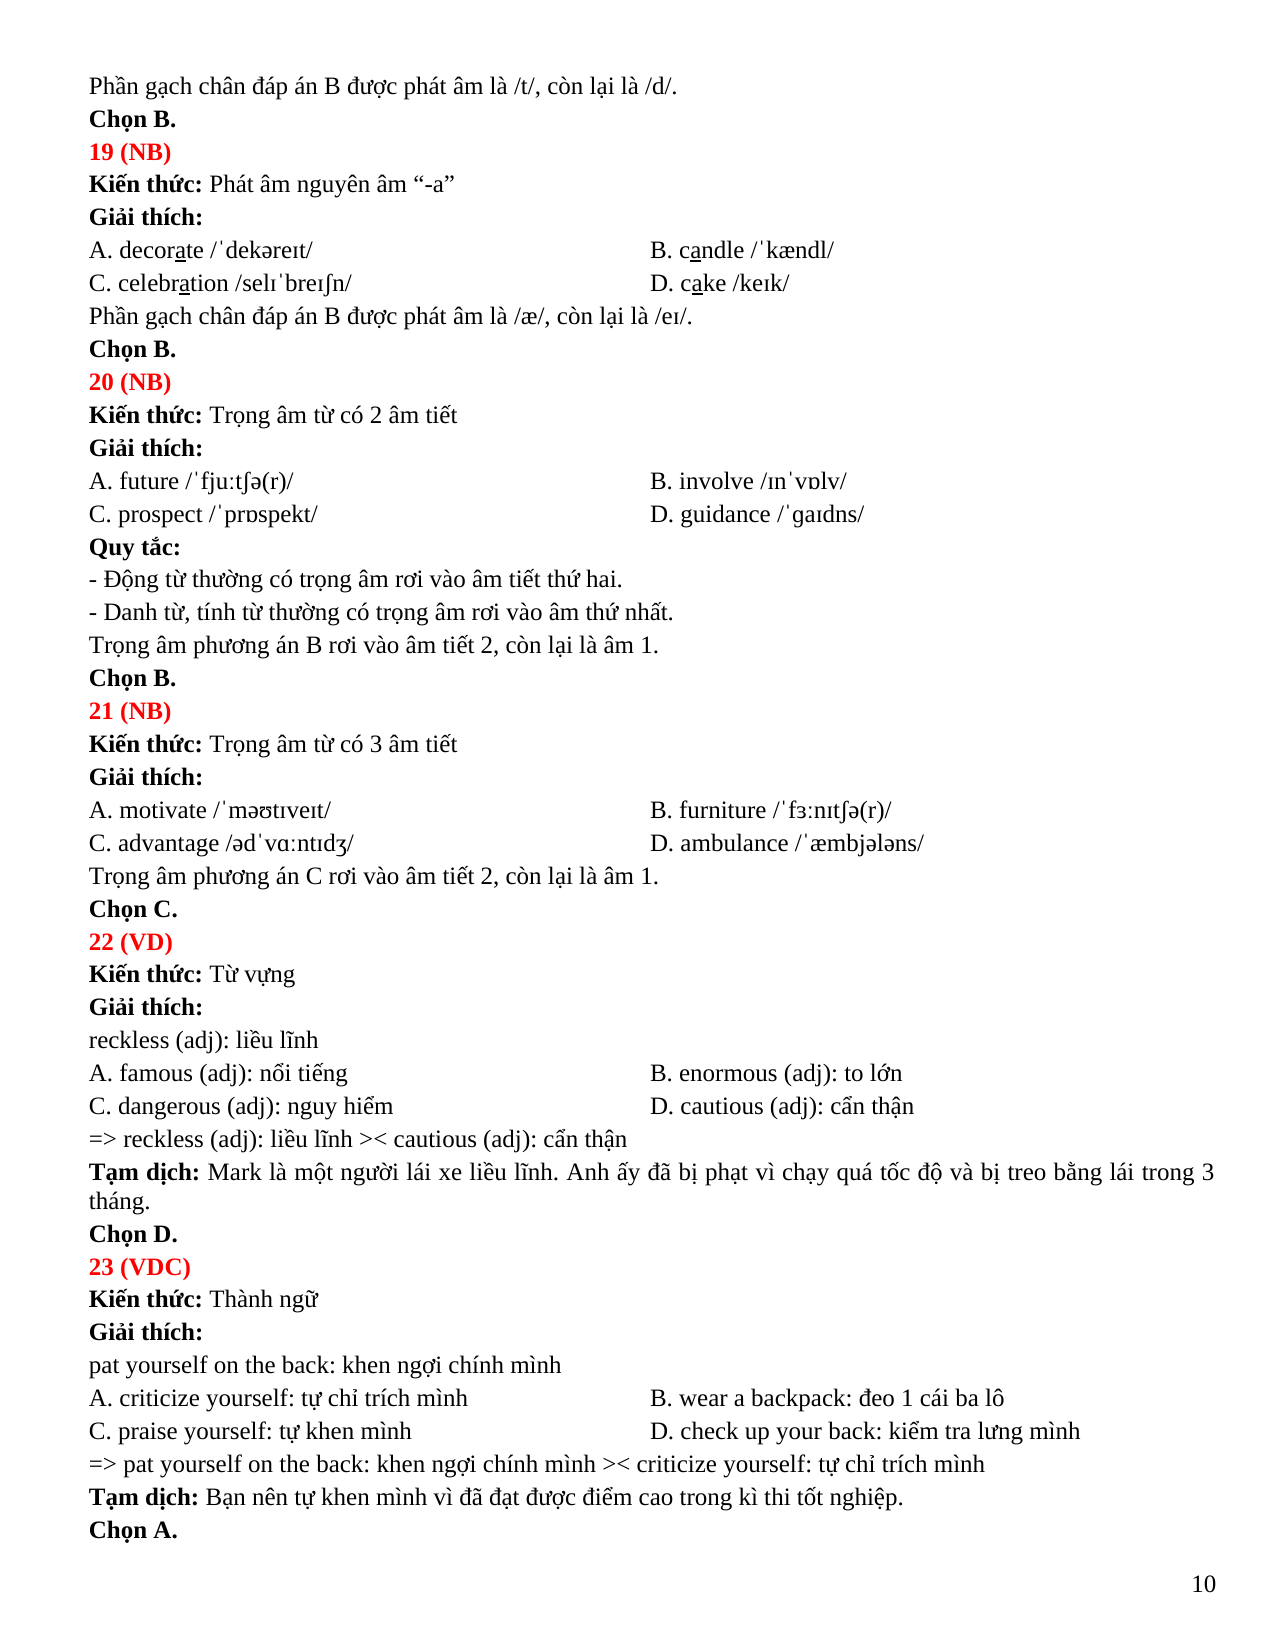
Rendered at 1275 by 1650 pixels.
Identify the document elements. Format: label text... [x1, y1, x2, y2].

text Chọn B. [89, 334, 1216, 363]
text Phần gạch chân đáp án B được phát âm là /t/, còn lại là /d/. [89, 71, 1216, 99]
text Chọn A. [89, 1515, 1216, 1544]
text C. dangerous (adj): nguy hiểm D. cautious (adj): cẩn thận [89, 1091, 1216, 1120]
text Chọn B. [89, 663, 1216, 692]
text reckless (adj): liều lĩnh [89, 1025, 1216, 1054]
text Giải thích: [89, 762, 1216, 791]
text A. future /ˈfjuːtʃə(r)/ B. involve /ɪnˈvɒlv/ [89, 466, 1216, 494]
text 19 (NB) [89, 137, 1216, 165]
text Trọng âm phương án B rơi vào âm tiết 2, còn lại là âm 1. [89, 630, 1216, 659]
text 20 (NB) [89, 367, 1216, 396]
text Giải thích: [89, 202, 1216, 231]
text - Danh từ, tính từ thường có trọng âm rơi vào âm thứ nhất. [89, 597, 1216, 626]
text 23 (VDC) [89, 1252, 1216, 1280]
text A. famous (adj): nổi tiếng B. enormous (adj): to lớn [89, 1058, 1216, 1087]
text A. criticize yourself: tự chỉ trích mình B. wear a backpack: đeo 1 cái ba lô [89, 1383, 1216, 1412]
text Trọng âm phương án C rơi vào âm tiết 2, còn lại là âm 1. [89, 861, 1216, 889]
text Quy tắc: [89, 532, 1216, 560]
text => pat yourself on the back: khen ngợi chính mình >< criticize yourself: tự chỉ trích mình [89, 1449, 1216, 1478]
text Giải thích: [89, 992, 1216, 1021]
text Kiến thức: Từ vựng [89, 959, 1216, 988]
text Tạm dịch: Mark là một người lái xe liều lĩnh. Anh ấy đã bị phạt vì chạy quá tốc độ và bị treo bằng lái trong 3 tháng. [89, 1157, 1216, 1214]
text Phần gạch chân đáp án B được phát âm là /æ/, còn lại là /eɪ/. [89, 301, 1216, 330]
text Giải thích: [89, 433, 1216, 462]
text pat yourself on the back: khen ngợi chính mình [89, 1350, 1216, 1379]
text A. motivate /ˈməʊtɪveɪt/ B. furniture /ˈfɜːnɪtʃə(r)/ [89, 795, 1216, 824]
text Kiến thức: Phát âm nguyên âm “-a” [89, 169, 1216, 198]
text Kiến thức: Trọng âm từ có 3 âm tiết [89, 729, 1216, 758]
text A. decorate /ˈdekəreɪt/ B. candle /ˈkændl/ [89, 235, 1216, 264]
text Chọn D. [89, 1219, 1216, 1247]
text 21 (NB) [89, 696, 1216, 725]
text C. prospect /ˈprɒspekt/ D. guidance /ˈɡaɪdns/ [89, 499, 1216, 527]
text Chọn B. [89, 104, 1216, 132]
text 22 (VD) [89, 927, 1216, 955]
text Chọn C. [89, 894, 1216, 922]
text - Động từ thường có trọng âm rơi vào âm tiết thứ hai. [89, 564, 1216, 593]
text C. celebration /selɪˈbreɪʃn/ D. cake /keɪk/ [89, 268, 1216, 297]
text C. advantage /ədˈvɑːntɪdʒ/ D. ambulance /ˈæmbjələns/ [89, 828, 1216, 857]
text Kiến thức: Trọng âm từ có 2 âm tiết [89, 400, 1216, 429]
text => reckless (adj): liều lĩnh >< cautious (adj): cẩn thận [89, 1124, 1216, 1153]
text Giải thích: [89, 1317, 1216, 1346]
text C. praise yourself: tự khen mình D. check up your back: kiểm tra lưng mình [89, 1416, 1216, 1445]
text Tạm dịch: Bạn nên tự khen mình vì đã đạt được điểm cao trong kì thi tốt nghiệp. [89, 1482, 1216, 1511]
text Kiến thức: Thành ngữ [89, 1284, 1216, 1313]
